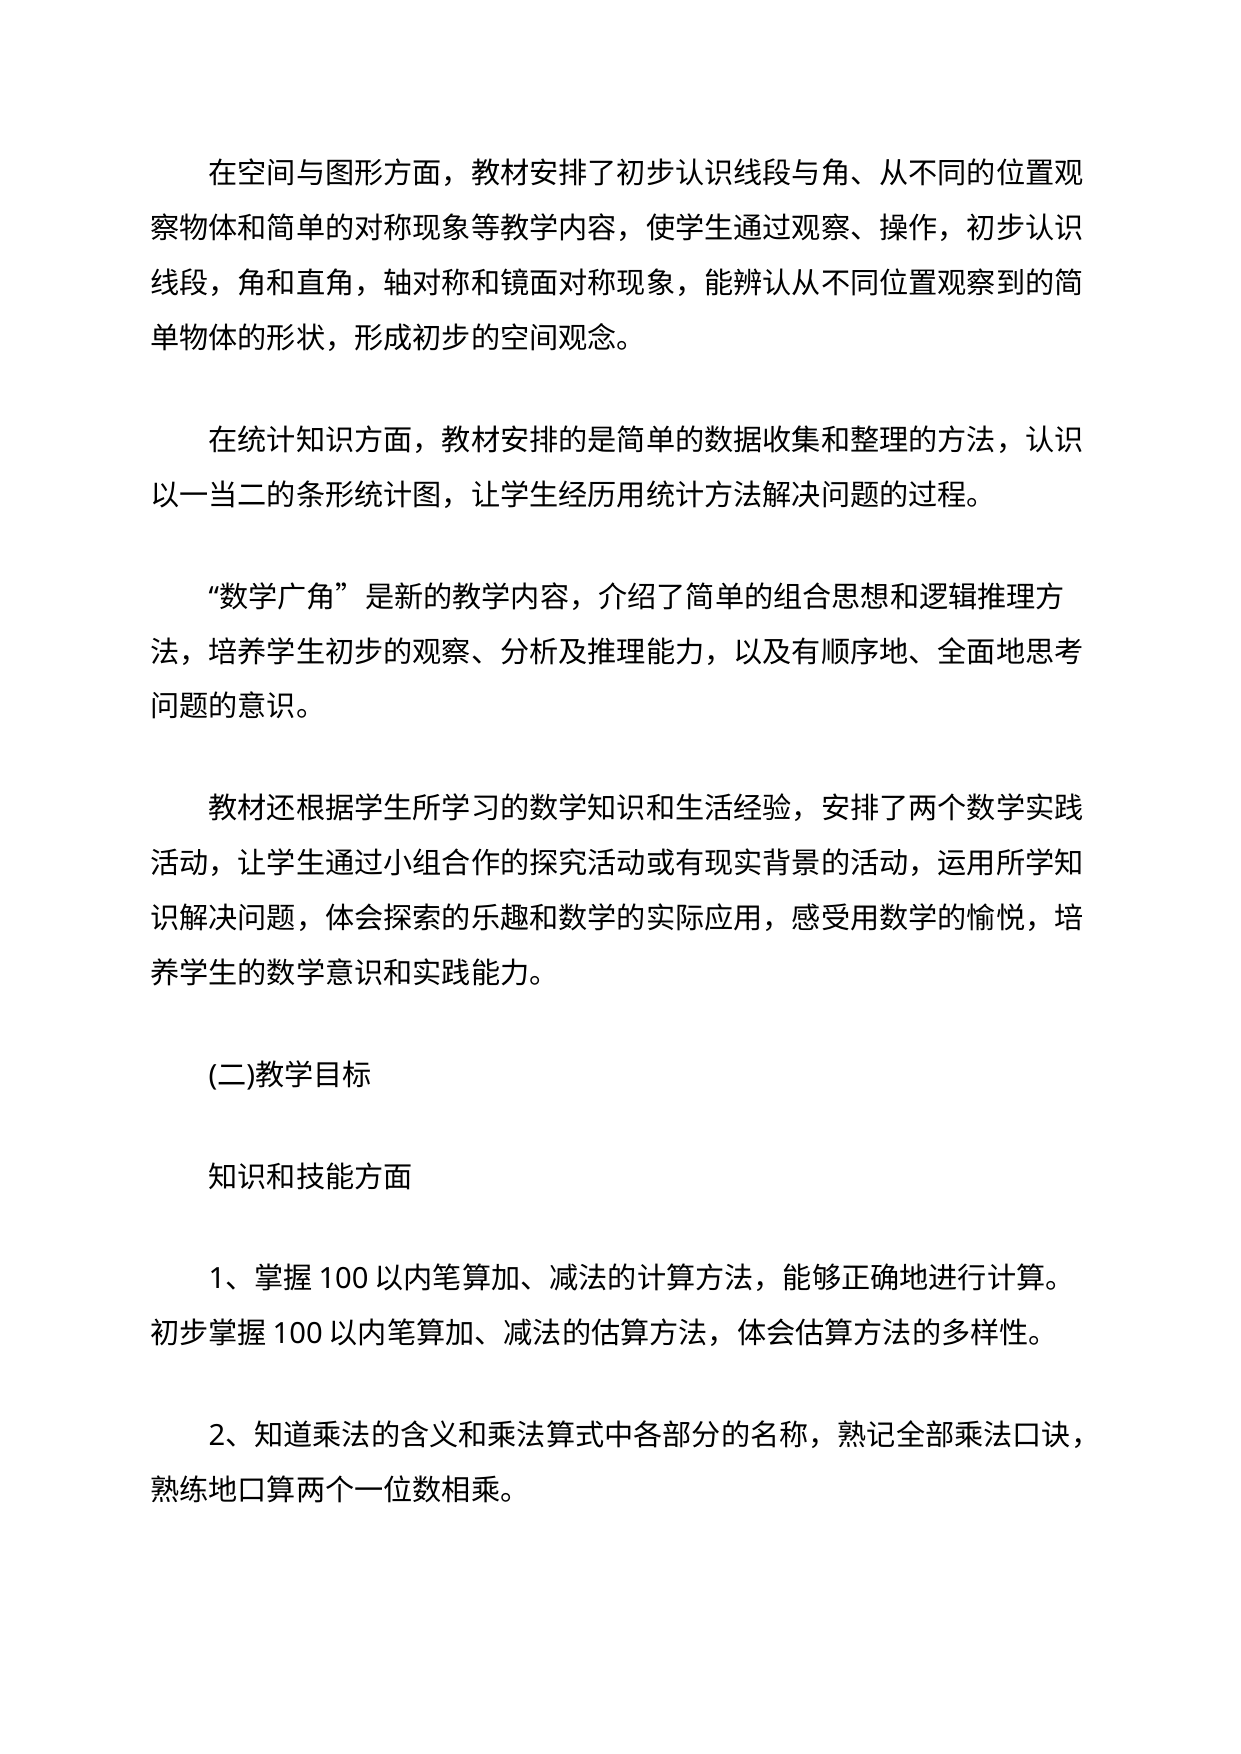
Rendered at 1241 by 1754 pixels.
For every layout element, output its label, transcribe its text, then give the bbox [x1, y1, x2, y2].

text 知识和技能方面 [150, 1153, 1090, 1196]
text 2、知道乘法的含义和乘法算式中各部分的名称，熟记全部乘法口诀，熟练地口算两个一位数相乘。 [150, 1412, 1090, 1509]
text 教材还根据学生所学习的数学知识和生活经验，安排了两个数学实践活动，让学生通过小组合作的探究活动或有现实背景的活动，运用所学知识解决问题，体会探索的乐趣和数学的实际应用，感受用数学的愉悦，培养学生的数学意识和实践能力。 [150, 785, 1090, 992]
text 1、掌握100以内笔算加、减法的计算方法，能够正确地进行计算。初步掌握100以内笔算加、减法的估算方法，体会估算方法的多样性。 [150, 1255, 1090, 1352]
text 在空间与图形方面，教材安排了初步认识线段与角、从不同的位置观察物体和简单的对称现象等教学内容，使学生通过观察、操作，初步认识线段，角和直角，轴对称和镜面对称现象，能辨认从不同位置观察到的简单物体的形状，形成初步的空间观念。 [150, 150, 1090, 357]
text “数学广角”是新的教学内容，介绍了简单的组合思想和逻辑推理方法，培养学生初步的观察、分析及推理能力，以及有顺序地、全面地思考问题的意识。 [150, 573, 1090, 725]
text 在统计知识方面，教材安排的是简单的数据收集和整理的方法，认识以一当二的条形统计图，让学生经历用统计方法解决问题的过程。 [150, 416, 1090, 514]
text (二)教学目标 [150, 1051, 1090, 1094]
